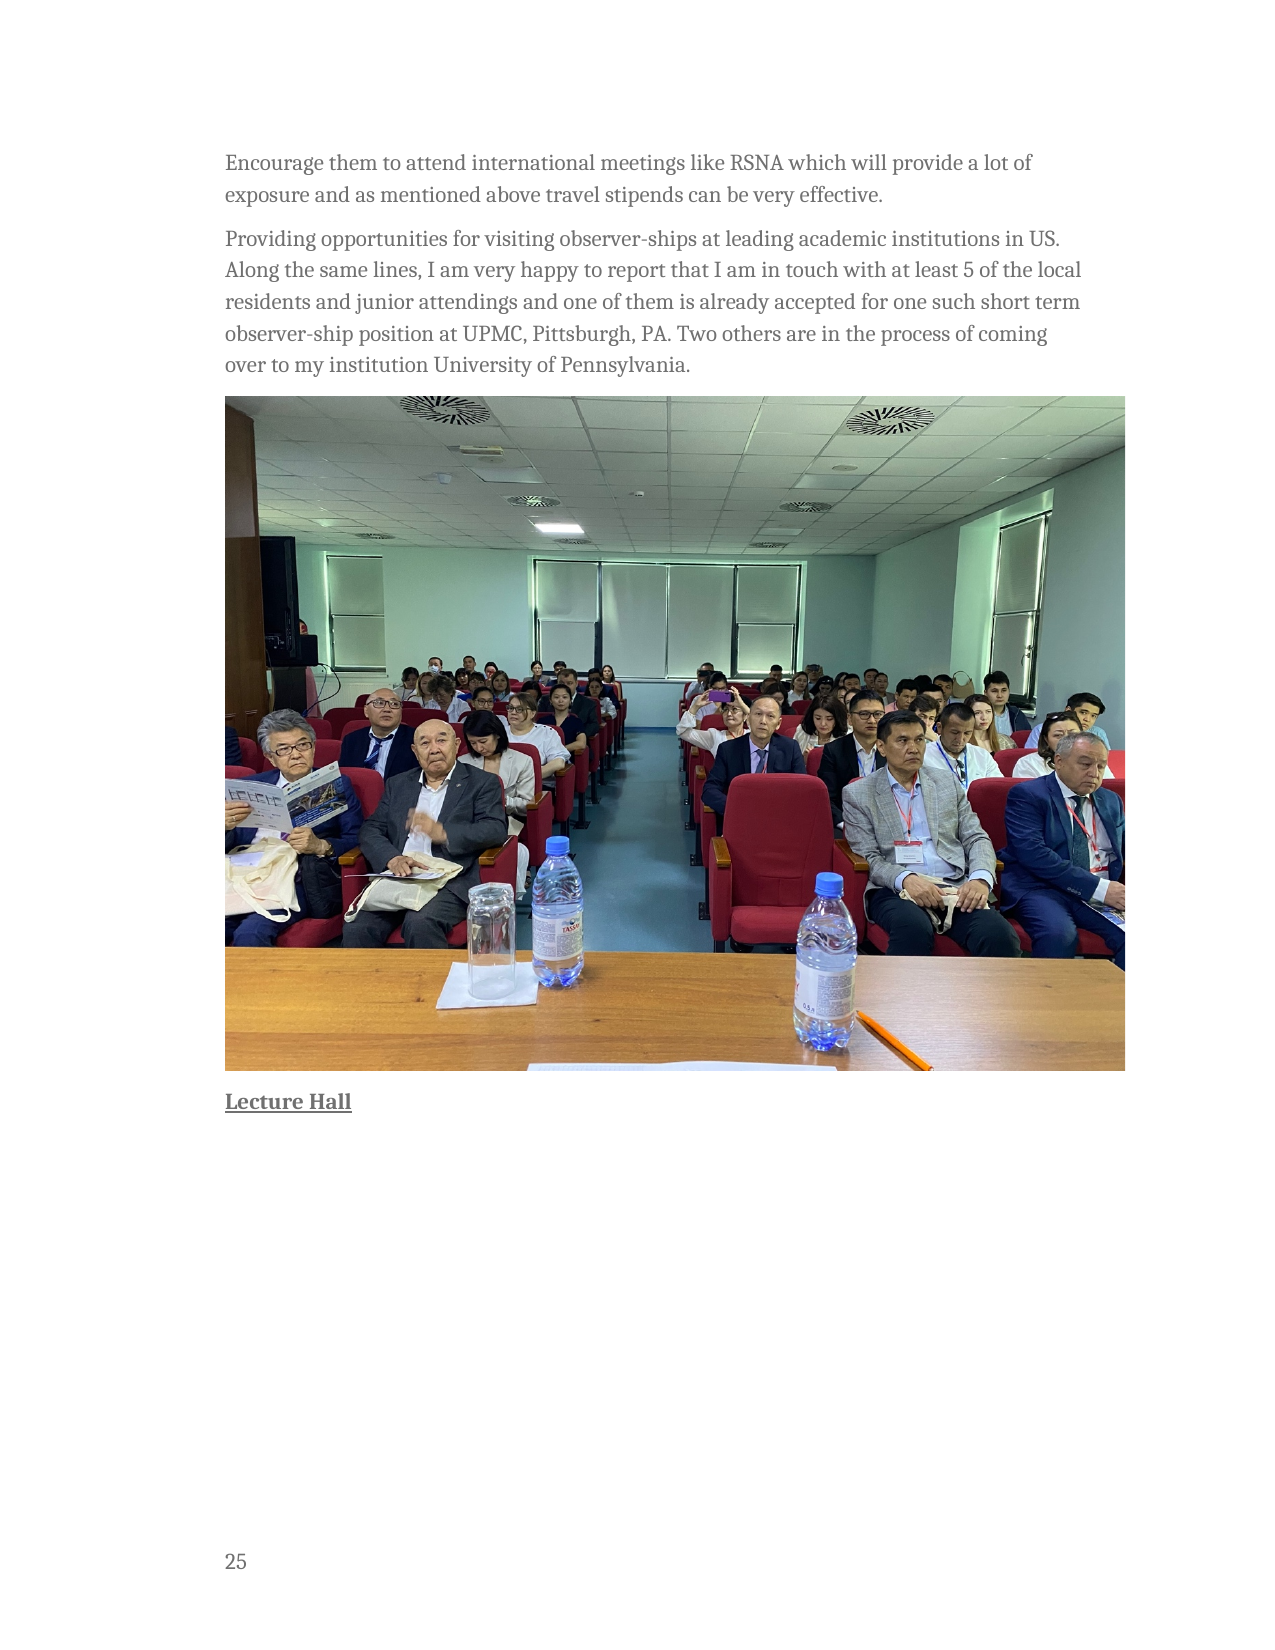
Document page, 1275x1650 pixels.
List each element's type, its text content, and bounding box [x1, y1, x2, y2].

text Encourage them to attend international meetings like RSNA which will provide a lot of exposure and as mentioned above travel stipends can be very effective. [225, 150, 1087, 208]
text Lecture Hall [225, 1089, 1087, 1115]
picture [225, 396, 1125, 1071]
text Providing opportunities for visiting observer-ships at leading academic institutions in US. Along the same lines, I am very happy to report that I am in touch with at least 5 of the local residents and junior attendings and one of them is already accepted for one such short term observer-ship position at UPMC, Pittsburgh, PA. Two others are in the process of coming over to my institution University of Pennsylvania. [225, 226, 1087, 378]
